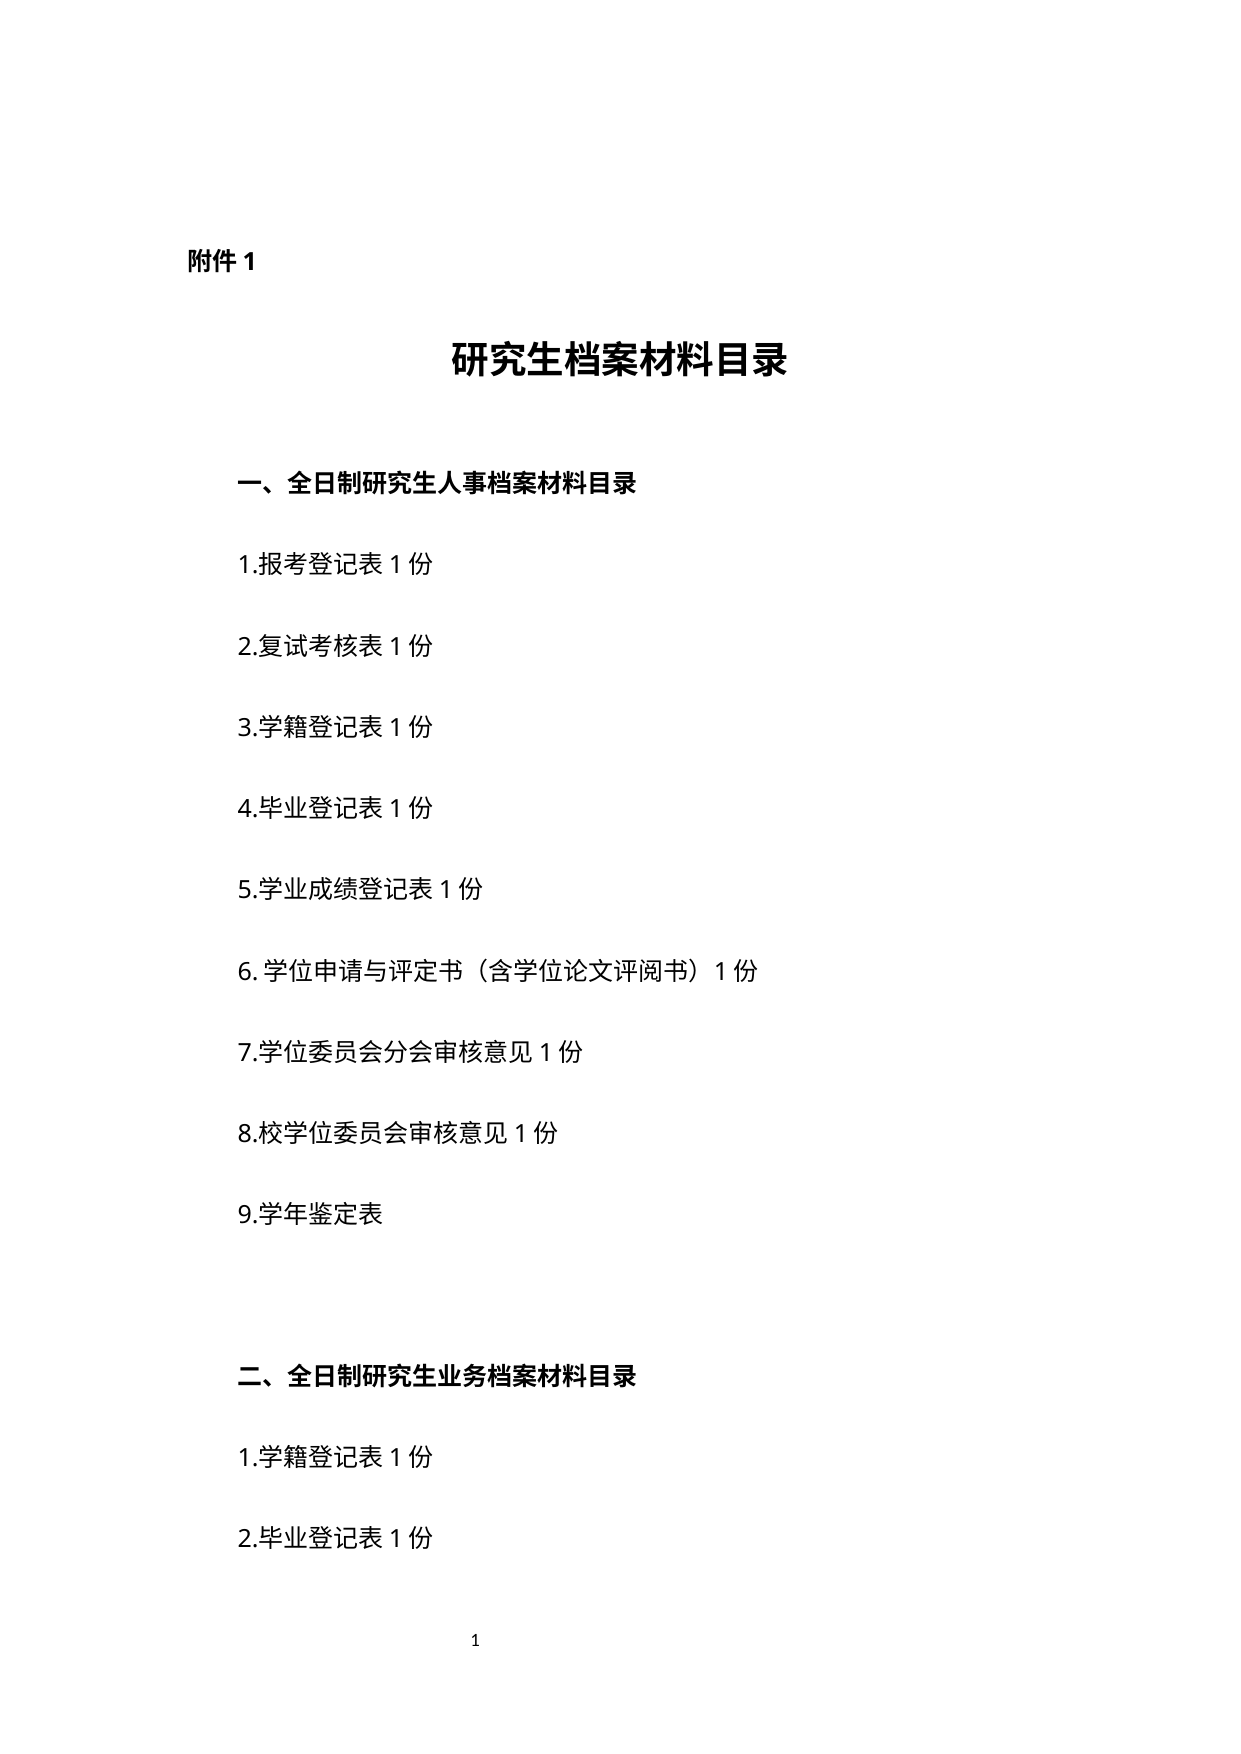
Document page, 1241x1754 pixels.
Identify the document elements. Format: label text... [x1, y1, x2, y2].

text 9.学年鉴定表 [187, 1180, 1053, 1245]
text 一、全日制研究生人事档案材料目录 [187, 449, 1053, 514]
text 8.校学位委员会审核意见1份 [187, 1099, 1053, 1164]
text 6. 学位申请与评定书（含学位论文评阅书）1份 [187, 937, 1053, 1002]
text 5.学业成绩登记表1份 [187, 855, 1053, 920]
text 4.毕业登记表1份 [187, 774, 1053, 839]
text 3.学籍登记表1份 [187, 693, 1053, 758]
text 2.毕业登记表1份 [187, 1504, 1053, 1569]
text 二、全日制研究生业务档案材料目录 [187, 1342, 1053, 1407]
subtitle 研究生档案材料目录 [187, 324, 1053, 389]
text 2.复试考核表1份 [187, 612, 1053, 677]
text 1.报考登记表1份 [187, 530, 1053, 595]
text 1.学籍登记表1份 [187, 1423, 1053, 1488]
text 7.学位委员会分会审核意见1份 [187, 1018, 1053, 1083]
text 附件1 [187, 227, 1003, 292]
